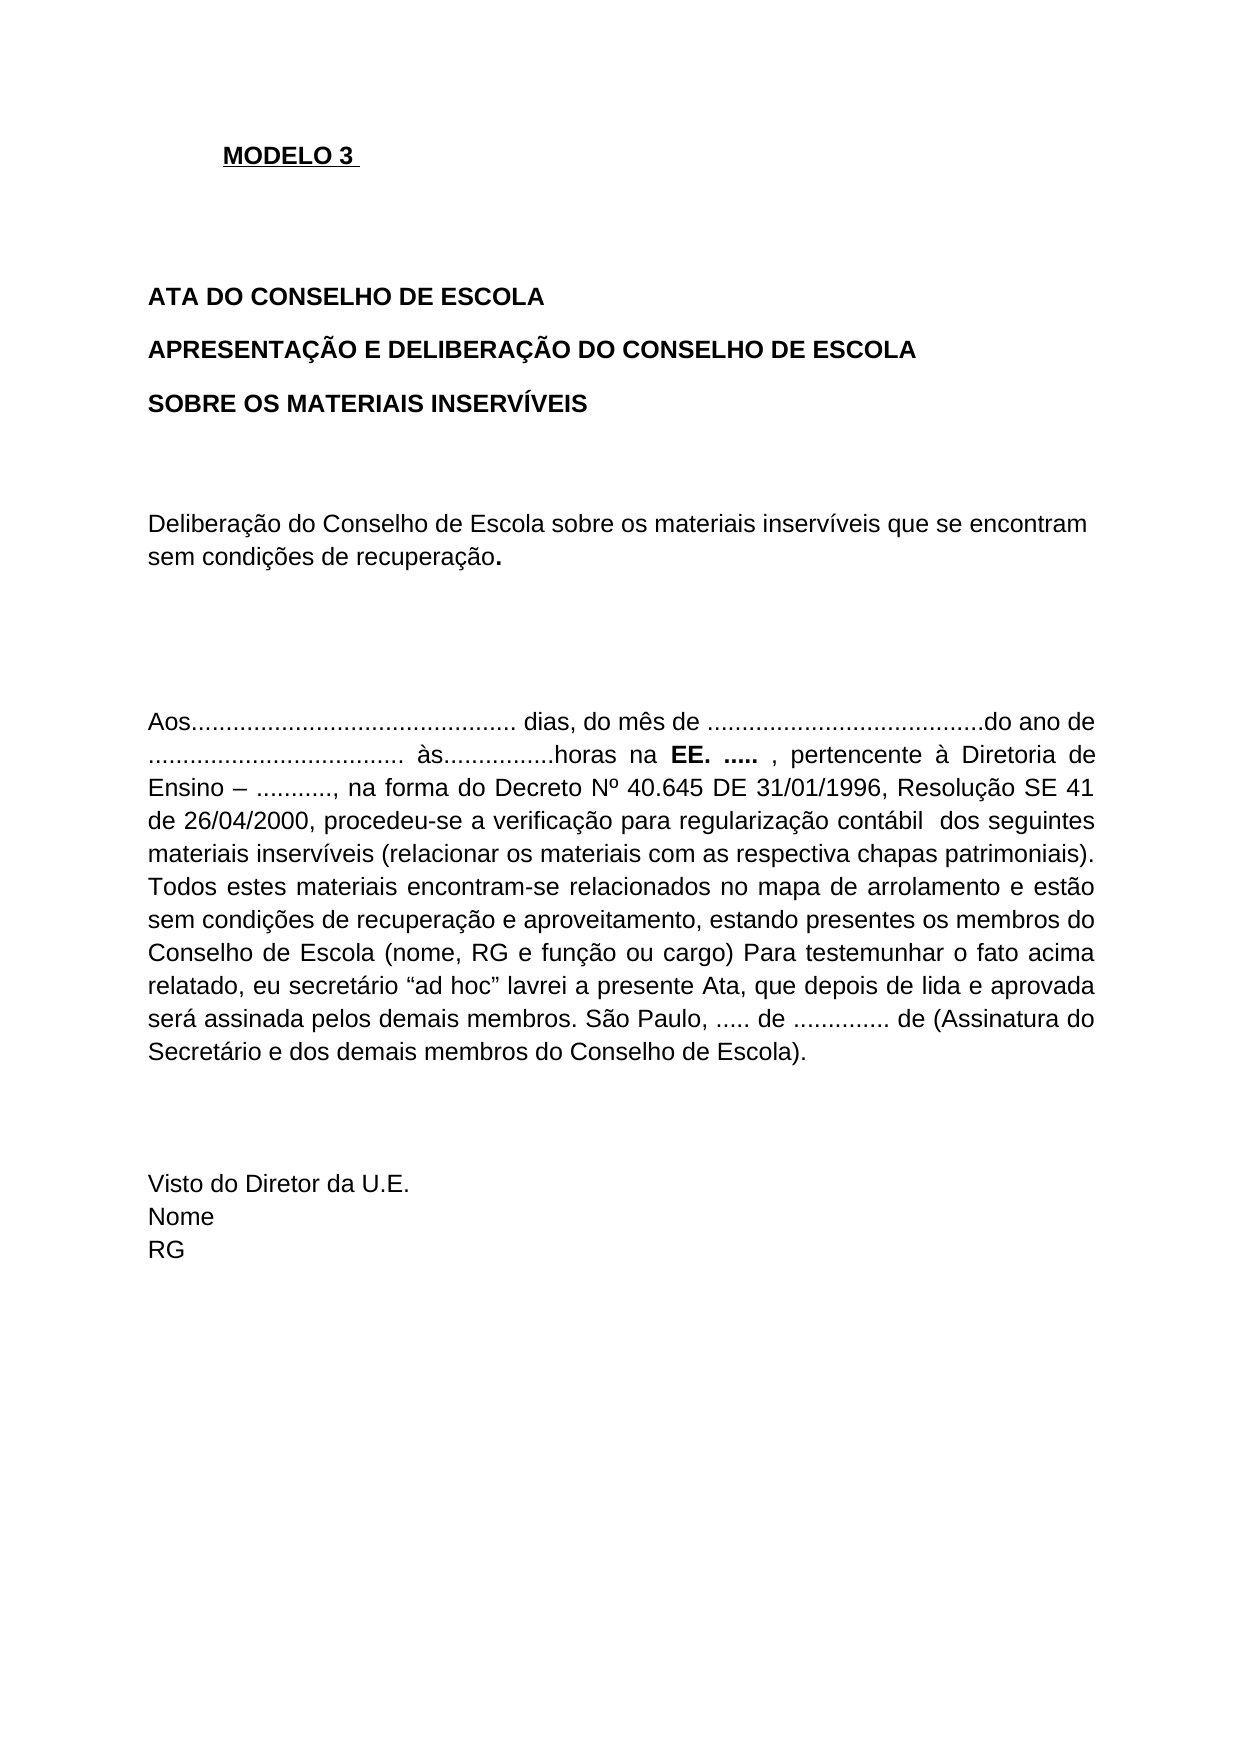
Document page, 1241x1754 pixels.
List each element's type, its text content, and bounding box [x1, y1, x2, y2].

text Aos............................................... dias, do mês de ........................................do ano de ..................................... às................horas na EE. ..... , pertencente à Diretoria de Ensino – ..........., na forma do Decreto Nº 40.645 DE 31/01/1996, Resolução SE 41 de 26/04/2000, procedeu-se a verificação para regularização contábil dos seguintes materiais inservíveis (relacionar os materiais com as respectiva chapas patrimoniais). Todos estes materiais encontram-se relacionados no mapa de arrolamento e estão sem condições de recuperação e aproveitamento, estando presentes os membros do Conselho de Escola (nome, RG e função ou cargo) Para testemunhar o fato acima relatado, eu secretário “ad hoc” lavrei a presente Ata, que depois de lida e aprovada será assinada pelos demais membros. São Paulo, ..... de .............. de (Assinatura do Secretário e dos demais membros do Conselho de Escola). [148, 707, 1097, 1066]
text ATA DO CONSELHO DE ESCOLA [148, 282, 1097, 310]
text APRESENTAÇÃO E DELIBERAÇÃO DO CONSELHO DE ESCOLA [148, 336, 1097, 364]
text RG [148, 1235, 1097, 1264]
text Deliberação do Conselho de Escola sobre os materiais inservíveis que se encontram sem condições de recuperação. [148, 509, 1097, 570]
text Nome [148, 1202, 1097, 1231]
text SOBRE OS MATERIAIS INSERVÍVEIS [148, 389, 1097, 418]
text Visto do Diretor da U.E. [148, 1169, 1097, 1198]
list MODELO 3 [223, 141, 1097, 170]
